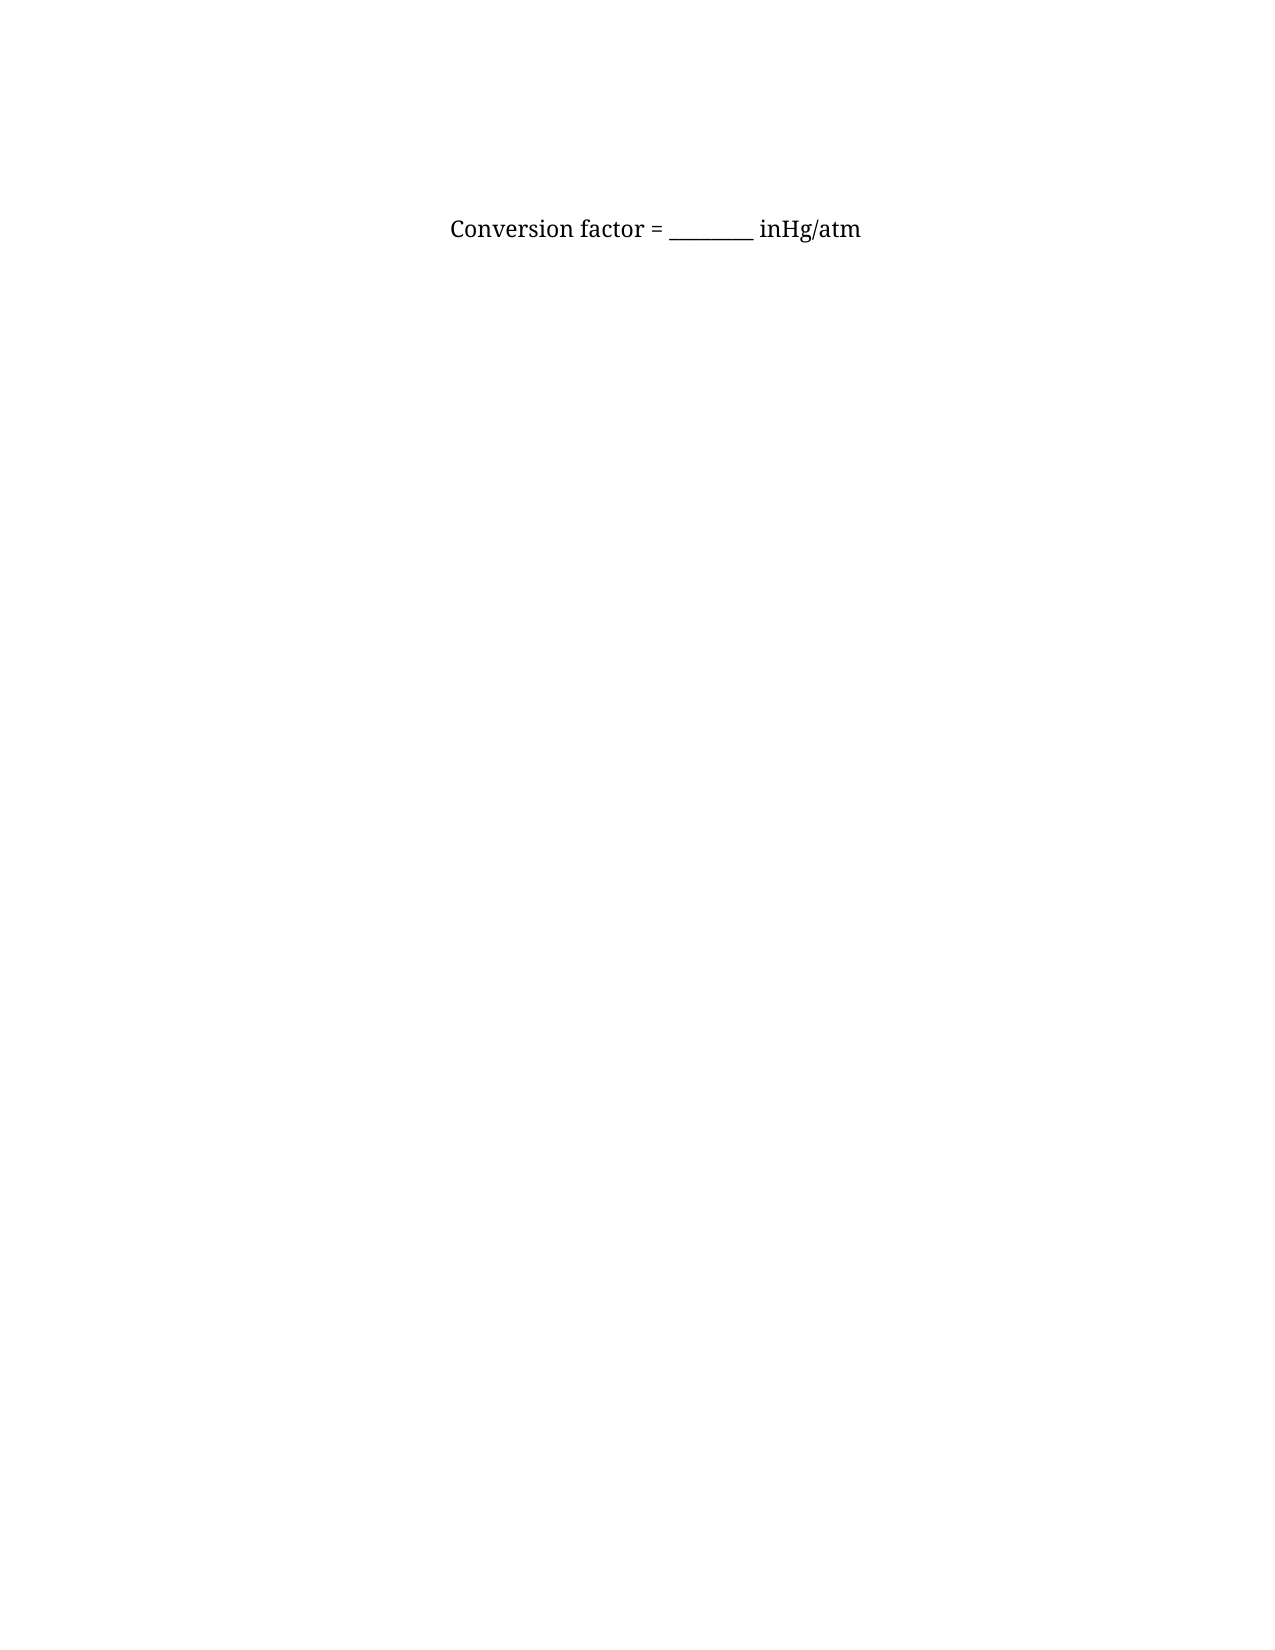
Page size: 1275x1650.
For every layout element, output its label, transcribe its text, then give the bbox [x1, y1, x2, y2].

list Conversion factor = ________ inHg/atm [418, 212, 1125, 244]
